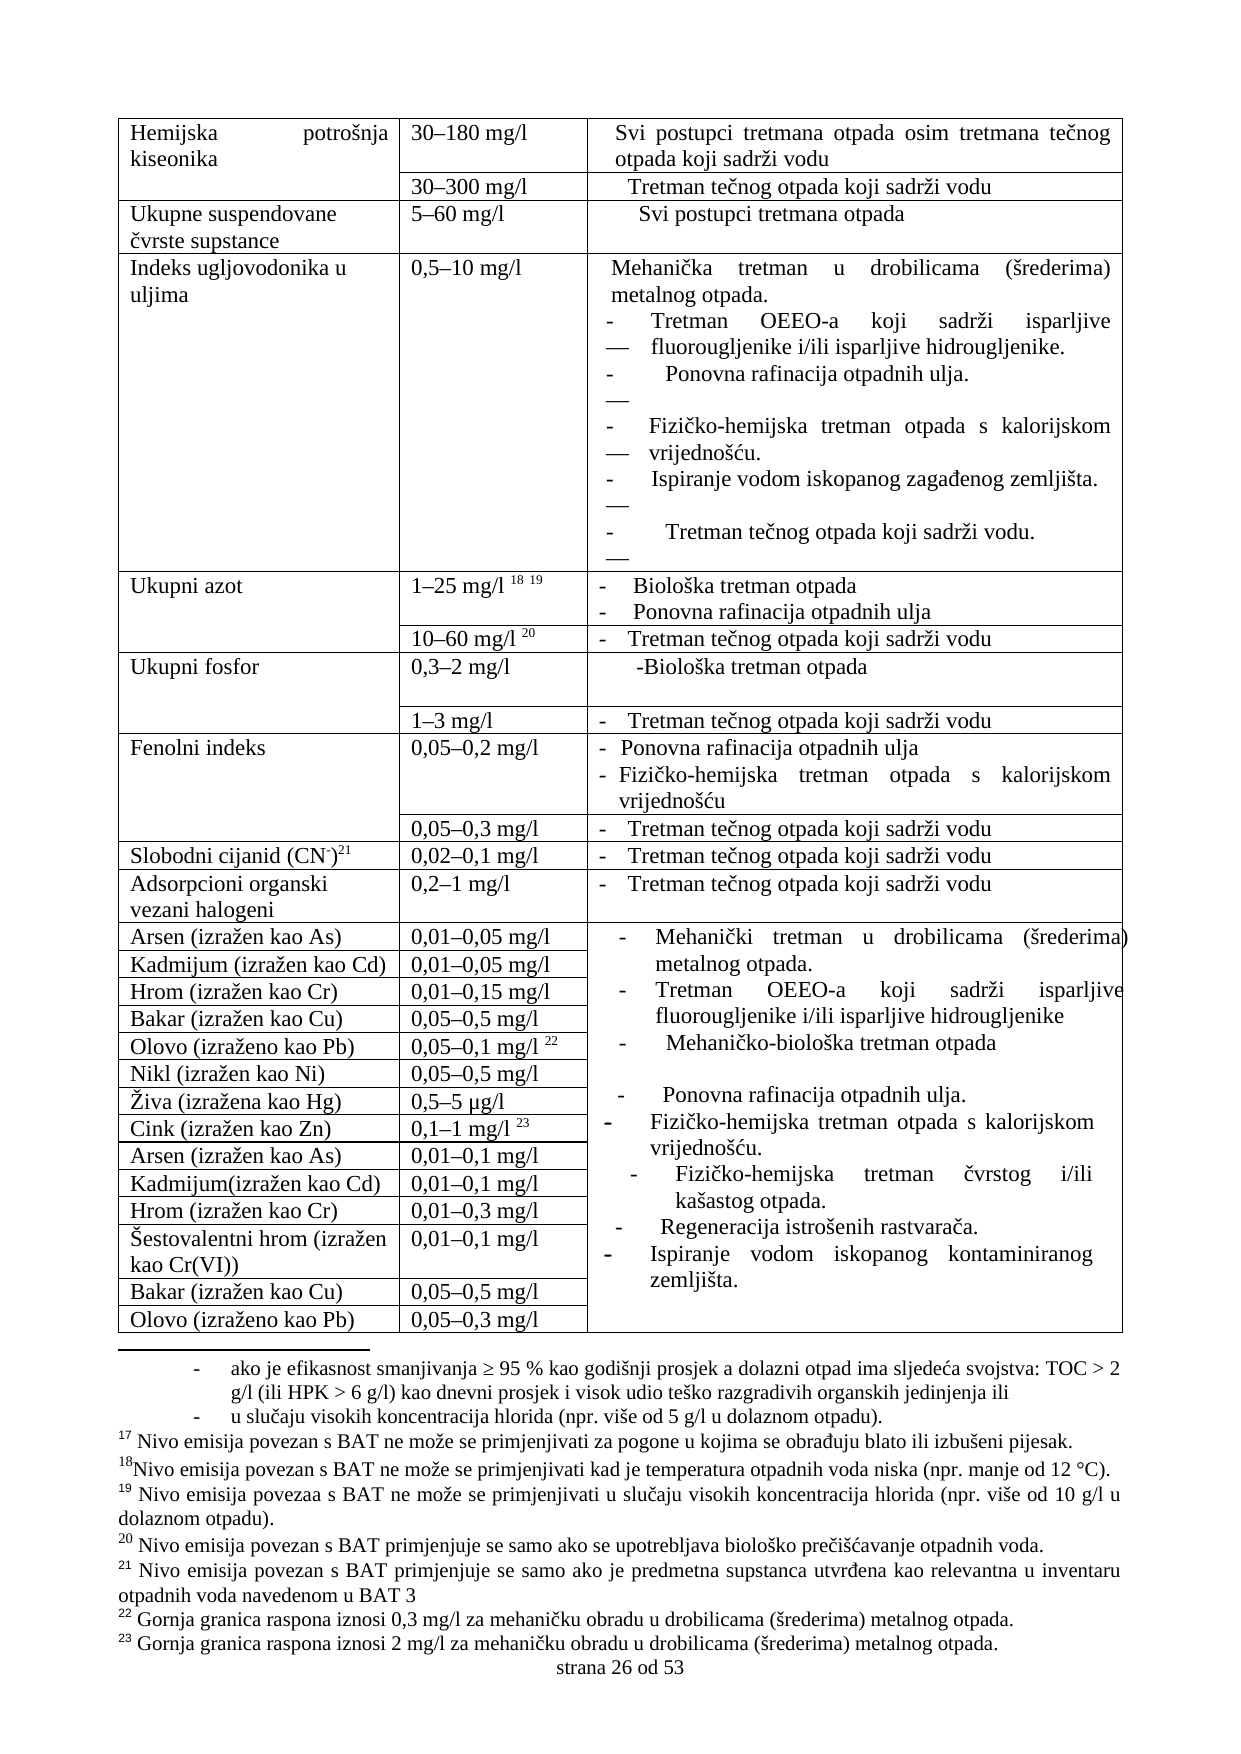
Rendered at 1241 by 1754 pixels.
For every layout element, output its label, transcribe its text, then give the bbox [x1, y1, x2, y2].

table_cell [588, 734, 1122, 813]
table_cell Hemijska potrošnja kiseonika [119, 119, 399, 199]
table_cell [588, 572, 1122, 624]
table_cell Indeks ugljovodonika u uljima [119, 254, 399, 571]
table_cell 30–180 mg/l [400, 119, 587, 172]
table_cell 0,02–0,1 mg/l [400, 842, 587, 868]
table_cell [588, 707, 1122, 733]
table_cell Ukupni azot [119, 572, 399, 652]
table_cell 1–3 mg/l [400, 707, 587, 733]
table_cell Ukupne suspendovane čvrste supstance [119, 201, 399, 253]
table_cell 0,05–0,1 mg/l [400, 1033, 587, 1059]
table_cell [588, 842, 1122, 868]
table_cell 0,01–0,3 mg/l [400, 1197, 587, 1224]
table_cell [588, 923, 1122, 1332]
table_cell 0,01–0,15 mg/l [400, 978, 587, 1004]
table_cell 0,01–0,1 mg/l [400, 1225, 587, 1277]
table_cell 0,5–5 μg/l [400, 1088, 587, 1114]
table_cell 0,05–0,2 mg/l [400, 734, 587, 813]
table_cell Kadmijum (izražen kao Cd) [119, 951, 399, 977]
table_cell 0,2–1 mg/l [400, 870, 587, 922]
table_cell Cink (izražen kao Zn) [119, 1115, 399, 1141]
table_cell 0,05–0,5 mg/l [400, 1060, 587, 1087]
table_cell [588, 201, 1122, 253]
table_cell 0,05–0,3 mg/l [400, 815, 587, 841]
table_cell Šestovalentni hrom (izražen kao Cr(VI)) [119, 1225, 399, 1277]
table_cell Bakar (izražen kao Cu) [119, 1279, 399, 1305]
table_cell [588, 870, 1122, 922]
table_cell 0,01–0,05 mg/l [400, 951, 587, 977]
table_cell 0,01–0,1 mg/l [400, 1143, 587, 1169]
table_cell Slobodni cijanid (CN-) [119, 842, 399, 868]
table_cell 10–60 mg/l [400, 626, 587, 652]
table_cell Olovo (izraženo kao Pb) [119, 1033, 399, 1059]
table_cell 0,3–2 mg/l [400, 653, 587, 706]
table_cell [588, 119, 1122, 172]
table_cell [588, 626, 1122, 652]
table_cell [588, 815, 1122, 841]
table_cell Ukupni fosfor [119, 653, 399, 733]
table_cell Adsorpcioni organski vezani halogeni [119, 870, 399, 922]
table_cell 0,01–0,05 mg/l [400, 923, 587, 950]
table_cell Bakar (izražen kao Cu) [119, 1006, 399, 1032]
table_cell Arsen (izražen kao As) [119, 923, 399, 950]
table_cell [588, 254, 1122, 571]
table_cell Živa (izražena kao Hg) [119, 1088, 399, 1114]
table_cell Hrom (izražen kao Cr) [119, 978, 399, 1004]
table_cell 0,01–0,1 mg/l [400, 1170, 587, 1196]
table_cell 5–60 mg/l [400, 201, 587, 253]
table_cell 0,05–0,3 mg/l [400, 1306, 587, 1332]
table_cell [588, 653, 1122, 706]
table_cell 0,5–10 mg/l [400, 254, 587, 571]
table_cell Hrom (izražen kao Cr) [119, 1197, 399, 1224]
table_cell 0,05–0,5 mg/l [400, 1006, 587, 1032]
table_cell Nikl (izražen kao Ni) [119, 1060, 399, 1087]
table_cell 1–25 mg/l [400, 572, 587, 624]
table_cell [588, 173, 1122, 199]
table_cell 0,05–0,5 mg/l [400, 1279, 587, 1305]
table_cell Fenolni indeks [119, 734, 399, 841]
table_cell 30–300 mg/l [400, 173, 587, 199]
table_cell Kadmijum(izražen kao Cd) [119, 1170, 399, 1196]
table_cell Olovo (izraženo kao Pb) [119, 1306, 399, 1332]
table_cell Arsen (izražen kao As) [119, 1143, 399, 1169]
table_cell 0,1–1 mg/l [400, 1115, 587, 1141]
